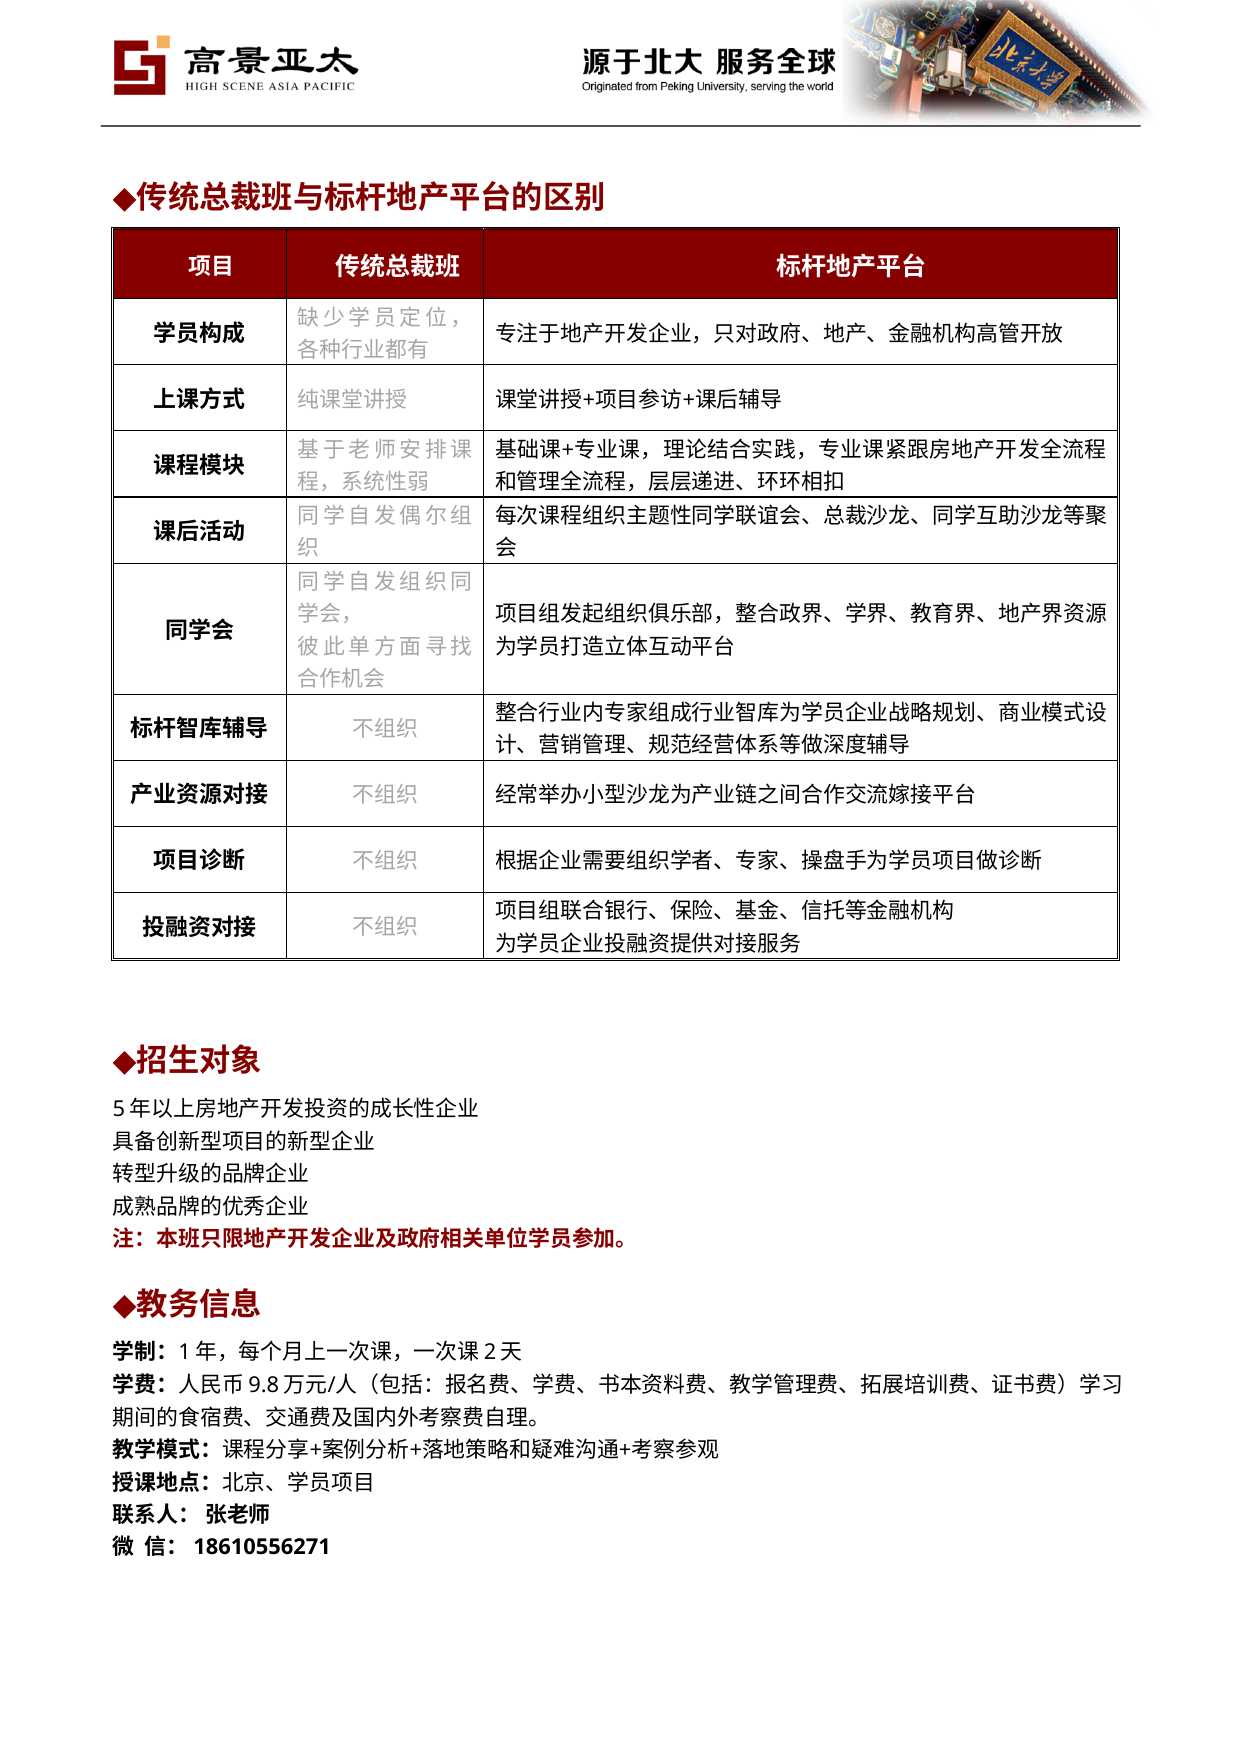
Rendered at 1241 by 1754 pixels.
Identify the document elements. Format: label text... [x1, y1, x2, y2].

table_cell 基础课+专业课，理论结合实践，专业课紧跟房地产开发全流程和管理全流程，层层递进、环环相扣 [484, 431, 1117, 496]
table_cell 项目组联合银行、保险、基金、信托等金融机构 为学员企业投融资提供对接服务 [484, 893, 1117, 958]
table_cell 不组织 [287, 761, 483, 826]
table_cell 不组织 [287, 695, 483, 759]
table_cell 经常举办小型沙龙为产业链之间合作交流嫁接平台 [484, 761, 1117, 826]
text 具备创新型项目的新型企业 [112, 1123, 1128, 1156]
table_header 传统总裁班 [287, 230, 483, 298]
table_cell 缺少学员定位，各种行业都有 [287, 299, 483, 364]
table_cell 专注于地产开发企业，只对政府、地产、金融机构高管开放 [484, 299, 1117, 364]
table_cell 同学自发组织同学会， 彼此单方面寻找合作机会 [287, 564, 483, 693]
table_header 项目 [114, 230, 286, 298]
table_cell 学员构成 [114, 299, 286, 364]
table_cell 标杆智库辅导 [114, 695, 286, 759]
text 学费：人民币9.8万元/人（包括：报名费、学费、书本资料费、教学管理费、拓展培训费、证书费）学习期间的食宿费、交通费及国内外考察费自理。 [112, 1367, 1128, 1432]
text 微 信： 18610556271 [112, 1529, 1128, 1562]
text 联系人： 张老师 [112, 1497, 1128, 1529]
text 授课地点：北京、学员项目 [112, 1464, 1128, 1497]
text 教学模式：课程分享+案例分析+落地策略和疑难沟通+考察参观 [112, 1432, 1128, 1464]
table_cell 上课方式 [114, 365, 286, 430]
text 学制：1年，每个月上一次课，一次课2天 [112, 1334, 1128, 1367]
table_cell 每次课程组织主题性同学联谊会、总裁沙龙、同学互助沙龙等聚会 [484, 498, 1117, 562]
table_cell 课程模块 [114, 431, 286, 496]
table_cell 纯课堂讲授 [287, 365, 483, 430]
text ◆招生对象 [112, 1026, 1128, 1091]
table_cell 产业资源对接 [114, 761, 286, 826]
table_cell 项目组发起组织俱乐部，整合政界、学界、教育界、地产界资源为学员打造立体互动平台 [484, 564, 1117, 693]
text 注：本班只限地产开发企业及政府相关单位学员参加。 [112, 1221, 1128, 1253]
table_cell 根据企业需要组织学者、专家、操盘手为学员项目做诊断 [484, 827, 1117, 892]
table_cell 投融资对接 [114, 893, 286, 958]
table_cell 课堂讲授+项目参访+课后辅导 [484, 365, 1117, 430]
table_cell 不组织 [287, 893, 483, 958]
text 转型升级的品牌企业 [112, 1156, 1128, 1188]
text 5年以上房地产开发投资的成长性企业 [112, 1091, 1128, 1123]
table_cell 同学会 [114, 564, 286, 693]
table_cell 同学自发偶尔组织 [287, 498, 483, 562]
table_cell 整合行业内专家组成行业智库为学员企业战略规划、商业模式设计、营销管理、规范经营体系等做深度辅导 [484, 695, 1117, 759]
table_cell 基于老师安排课程，系统性弱 [287, 431, 483, 496]
table_cell 课后活动 [114, 498, 286, 562]
text ◆传统总裁班与标杆地产平台的区别 [112, 162, 1128, 227]
text ◆教务信息 [112, 1269, 1128, 1334]
picture [0, 0, 1236, 131]
table_cell 不组织 [287, 827, 483, 892]
table_header 标杆地产平台 [484, 230, 1117, 298]
table_cell 项目诊断 [114, 827, 286, 892]
text 成熟品牌的优秀企业 [112, 1188, 1128, 1221]
